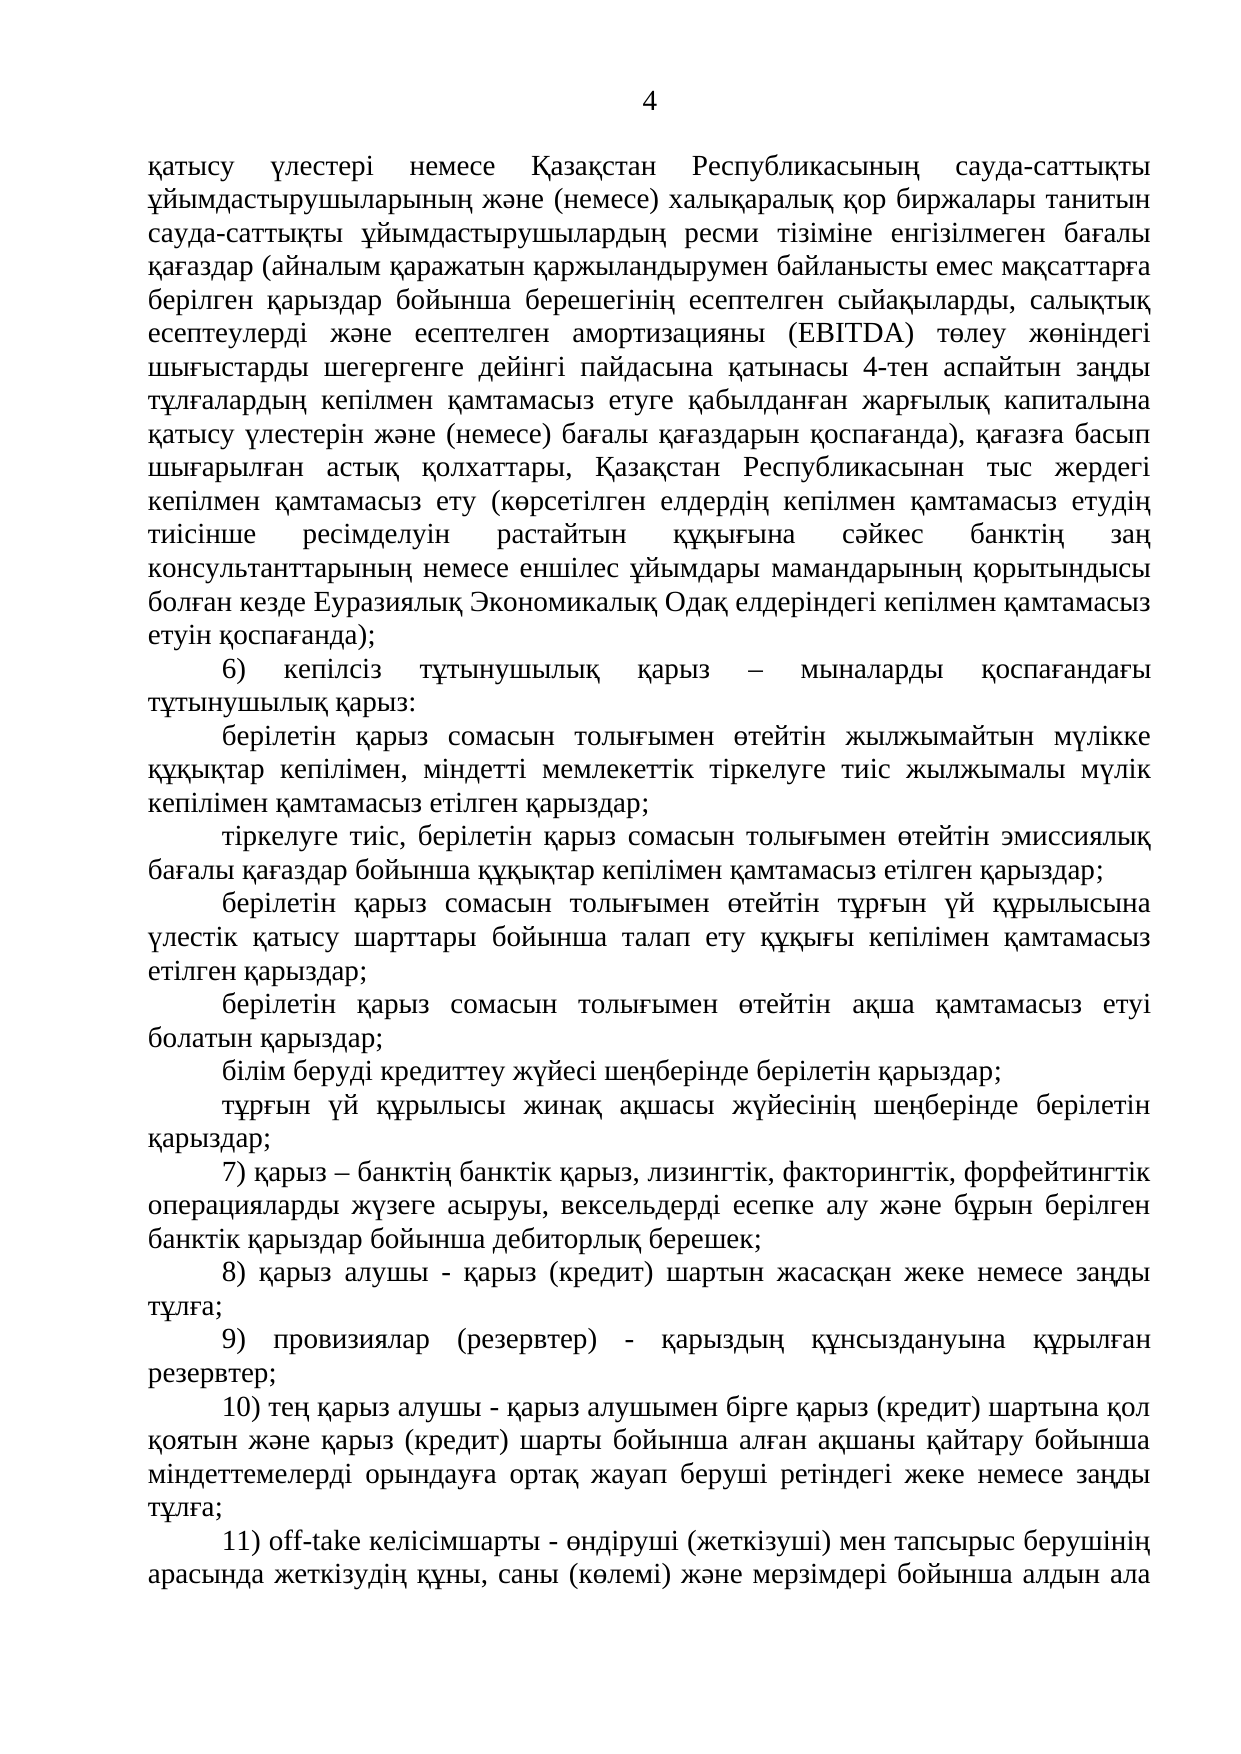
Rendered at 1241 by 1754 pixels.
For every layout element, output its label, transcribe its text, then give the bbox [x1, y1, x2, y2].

text тұрғын үй құрылысы жинақ ақшасы жүйесінің шеңберінде берілетін қарыздар; [148, 1087, 1152, 1154]
text берілетін қарыз сомасын толығымен өтейтін ақша қамтамасыз етуі болатын қарыздар; [148, 986, 1152, 1053]
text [148, 148, 1152, 651]
text берілетін қарыз сомасын толығымен өтейтін тұрғын үй құрылысына үлестік қатысу шарттары бойынша талап ету құқығы кепілімен қамтамасыз етілген қарыздар; [148, 886, 1152, 986]
text білім беруді кредиттеу жүйесі шеңберінде берілетін қарыздар; [148, 1053, 1152, 1087]
text 10) тең қарыз алушы - қарыз алушымен бірге қарыз (кредит) шартына қол қоятын және қарыз (кредит) шарты бойынша алған ақшаны қайтару бойынша міндеттемелерді орындауға ортақ жауап беруші ретіндегі жеке немесе заңды тұлға; [148, 1389, 1152, 1523]
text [148, 1523, 1152, 1590]
text 8) қарыз алушы - қарыз (кредит) шартын жасасқан жеке немесе заңды тұлға; [148, 1254, 1152, 1322]
text 6) кепілсіз тұтынушылық қарыз – мыналарды қоспағандағы тұтынушылық қарыз: [148, 651, 1152, 718]
text тіркелуге тиіс, берілетін қарыз сомасын толығымен өтейтін эмиссиялық бағалы қағаздар бойынша құқықтар кепілімен қамтамасыз етілген қарыздар; [148, 818, 1152, 886]
text 9) провизиялар (резервтер) - қарыздың құнсыздануына құрылған резервтер; [148, 1322, 1152, 1389]
text берілетін қарыз сомасын толығымен өтейтін жылжымайтын мүлікке құқықтар кепілімен, міндетті мемлекеттік тіркелуге тиіс жылжымалы мүлік кепілімен қамтамасыз етілген қарыздар; [148, 718, 1152, 818]
text 7) қарыз – банктің банктік қарыз, лизингтік, факторингтік, форфейтингтік операцияларды жүзеге асыруы, вексельдерді есепке алу және бұрын берілген банктік қарыздар бойынша дебиторлық берешек; [148, 1154, 1152, 1254]
